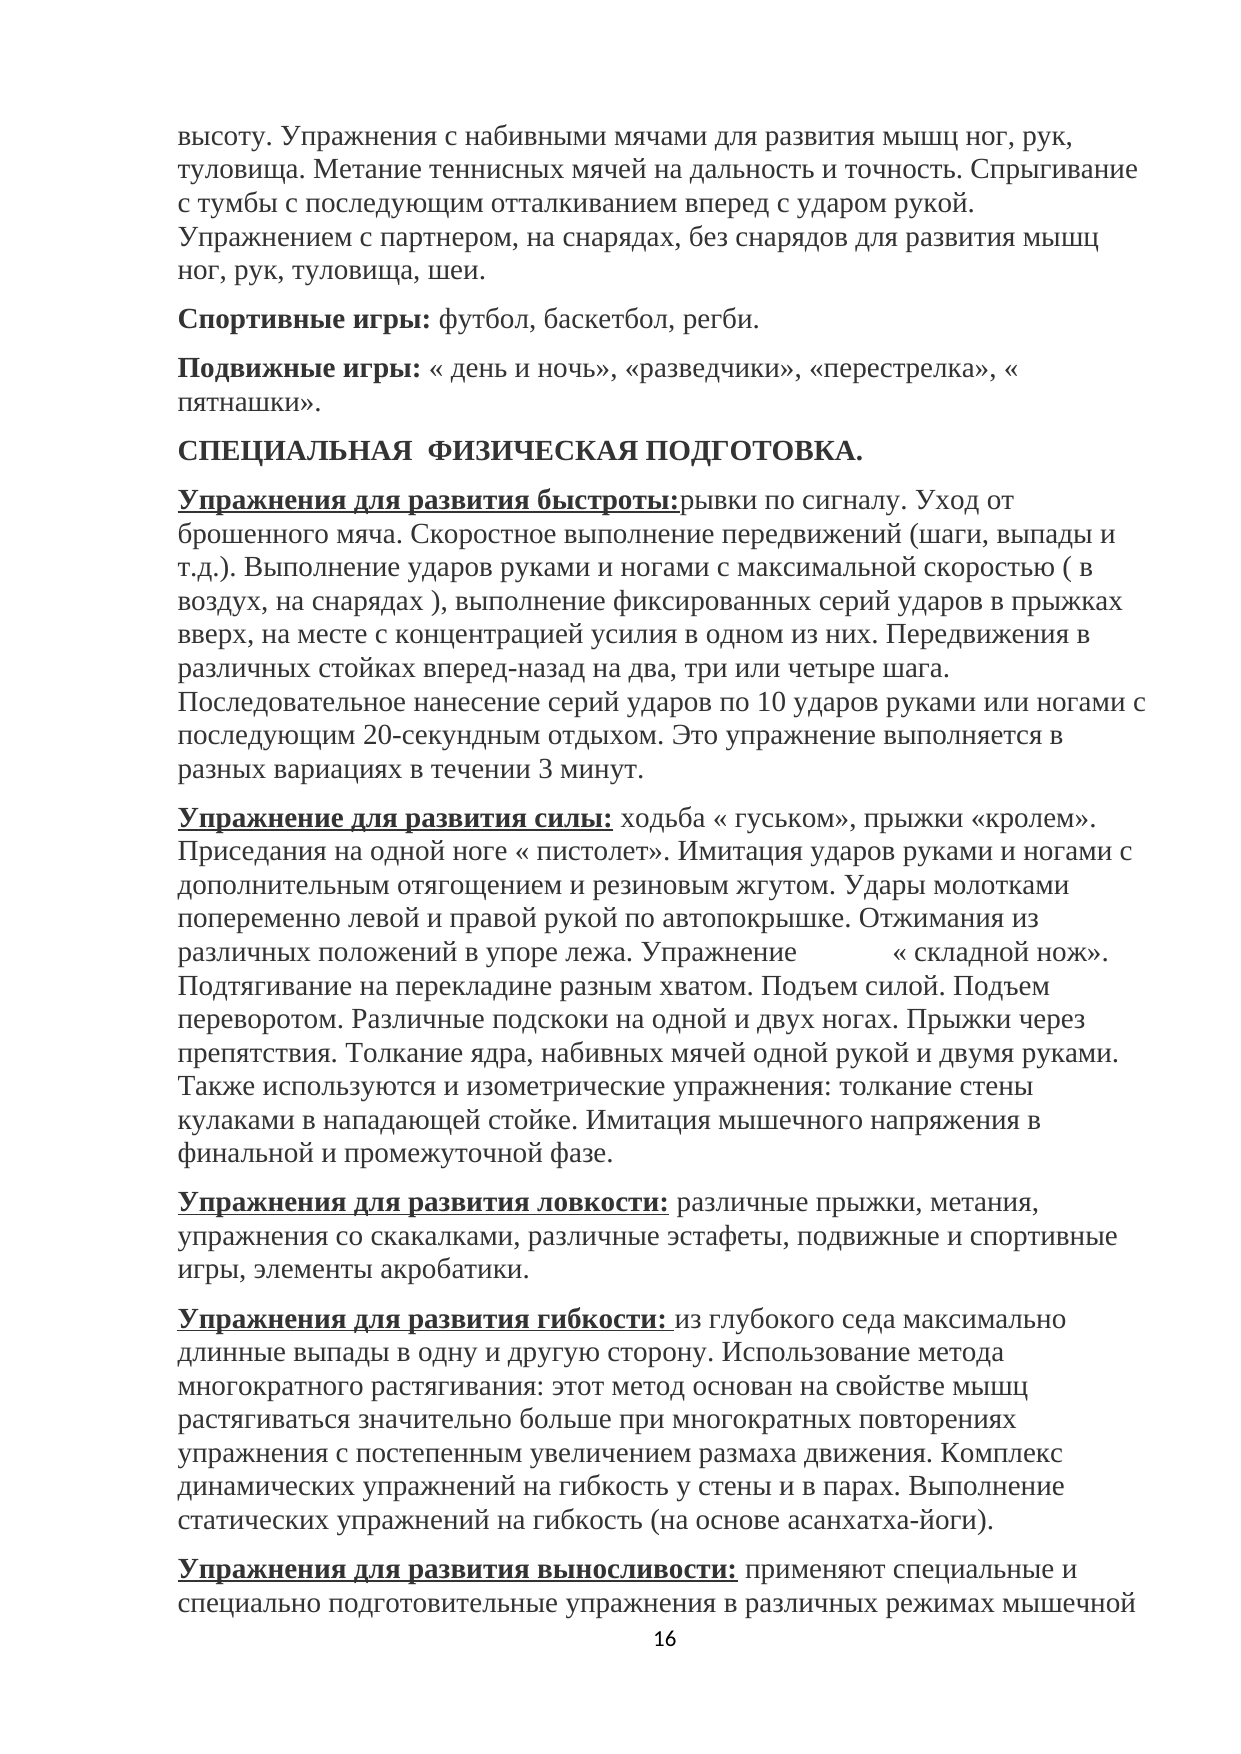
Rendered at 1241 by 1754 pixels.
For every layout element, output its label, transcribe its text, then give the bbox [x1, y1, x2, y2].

text Подвижные игры: « день и ночь», «разведчики», «перестрелка», « пятнашки». [177, 351, 1152, 418]
text Спортивные игры: футбол, баскетбол, регби. [177, 301, 1152, 335]
text Упражнения для развития ловкости: различные прыжки, метания, упражнения со скакалками, различные эстафеты, подвижные и спортивные игры, элементы акробатики. [177, 1184, 1152, 1285]
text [177, 1551, 1152, 1618]
text СПЕЦИАЛЬНАЯ ФИЗИЧЕСКАЯ ПОДГОТОВКА. [177, 433, 1152, 467]
text Упражнения для развития гибкости: из глубокого седа максимально длинные выпады в одну и другую сторону. Использование метода многократного растягивания: этот метод основан на свойстве мышц растягиваться значительно больше при многократных повторениях упражнения с постепенным увеличением размаха движения. Комплекс динамических упражнений на гибкость у стены и в парах. Выполнение статических упражнений на гибкость (на основе асанхатха-йоги). [177, 1301, 1152, 1536]
text Упражнение для развития силы: ходьба « гуськом», прыжки «кролем». Приседания на одной ноге « пистолет». Имитация ударов руками и ногами с дополнительным отягощением и резиновым жгутом. Удары молотками попеременно левой и правой рукой по автопокрышке. Отжимания из различных положений в упоре лежа. Упражнение « складной нож». Подтягивание на перекладине разным хватом. Подъем силой. Подъем переворотом. Различные подскоки на одной и двух ногах. Прыжки через препятствия. Толкание ядра, набивных мячей одной рукой и двумя руками. Также используются и изометрические упражнения: толкание стены кулаками в нападающей стойке. Имитация мышечного напряжения в финальной и промежуточной фазе. [177, 800, 1152, 1169]
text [177, 118, 1152, 286]
text Упражнения для развития быстроты:рывки по сигналу. Уход от брошенного мяча. Скоростное выполнение передвижений (шаги, выпады и т.д.). Выполнение ударов руками и ногами с максимальной скоростью ( в воздух, на снарядах ), выполнение фиксированных серий ударов в прыжках вверх, на месте с концентрацией усилия в одном из них. Передвижения в различных стойках вперед-назад на два, три или четыре шага. Последовательное нанесение серий ударов по 10 ударов руками или ногами с последующим 20-секундным отдыхом. Это упражнение выполняется в разных вариациях в течении 3 минут. [177, 482, 1152, 784]
